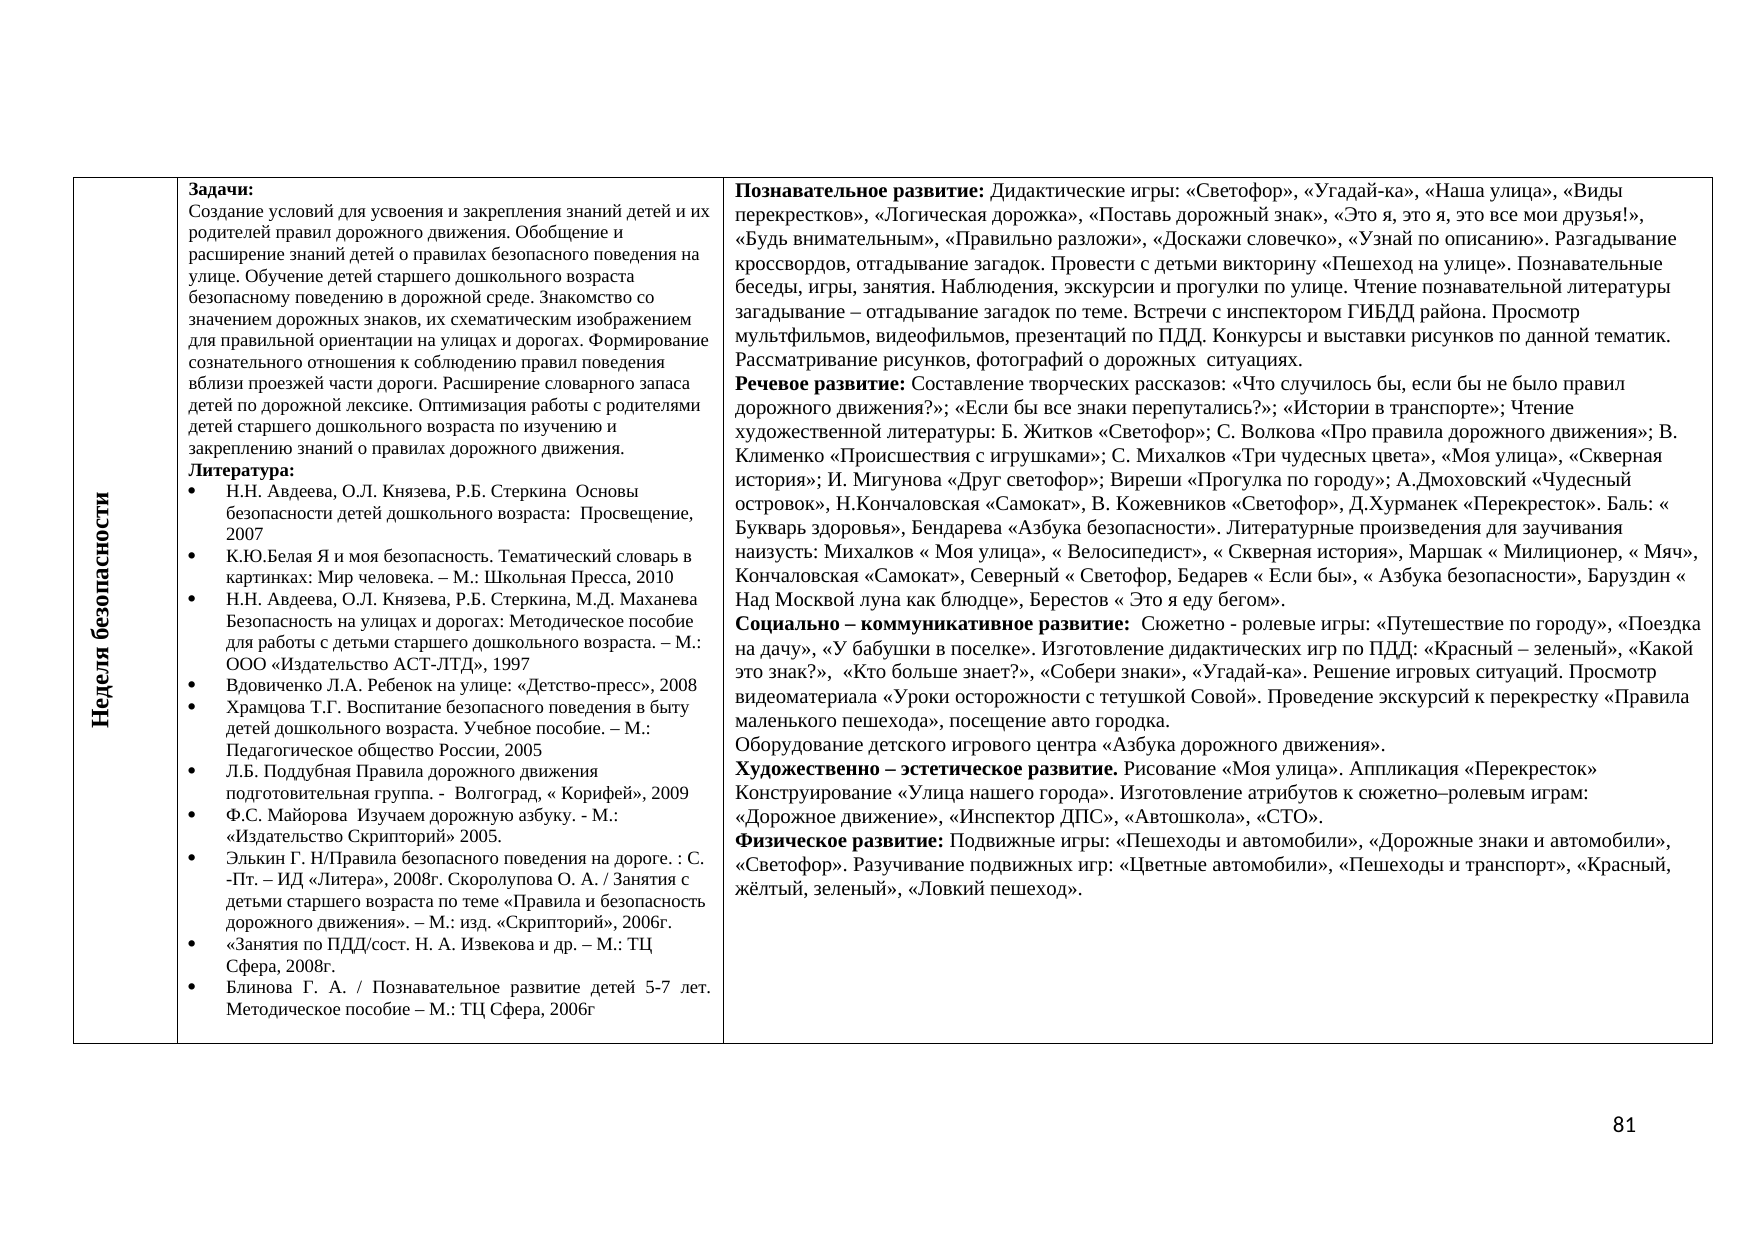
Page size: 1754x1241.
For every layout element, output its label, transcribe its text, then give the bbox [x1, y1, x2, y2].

table_cell Познавательное развитие: Дидактические игры: «Светофор», «Угадай-ка», «Наша улица», «Виды перекрестков», «Логическая дорожка», «Поставь дорожный знак», «Это я, это я, это все мои друзья!», «Будь внимательным», «Правильно разложи», «Доскажи словечко», «Узнай по описанию». Разгадывание кроссвордов, отгадывание загадок. Провести с детьми викторину «Пешеход на улице». Познавательные беседы, игры, занятия. Наблюдения, экскурсии и прогулки по улице. Чтение познавательной литературы загадывание – отгадывание загадок по теме. Встречи с инспектором ГИБДД района. Просмотр мультфильмов, видеофильмов, презентаций по ПДД. Конкурсы и выставки рисунков по данной тематик. Рассматривание рисунков, фотографий о дорожных ситуациях. Речевое развитие: Составление творческих рассказов: «Что случилось бы, если бы не было правил дорожного движения?»; «Если бы все знаки перепутались?»; «Истории в транспорте»; Чтение художественной литературы: Б. Житков «Светофор»; С. Волкова «Про правила дорожного движения»; В. Клименко «Происшествия с игрушками»; С. Михалков «Три чудесных цвета», «Моя улица», «Скверная история»; И. Мигунова «Друг светофор»; Виреши «Прогулка по городу»; А.Дмоховский «Чудесный островок», Н.Кончаловская «Самокат», В. Кожевников «Светофор», Д.Хурманек «Перекресток». Баль: « Букварь здоровья», Бендарева «Азбука безопасности». Литературные произведения для заучивания наизусть: Михалков « Моя улица», « Велосипедист», « Скверная история», Маршак « Милиционер, « Мяч», Кончаловская «Самокат», Северный « Светофор, Бедарев « Если бы», « Азбука безопасности», Баруздин « Над Москвой луна как блюдце», Берестов « Это я еду бегом». Социально – коммуникативное развитие: Сюжетно - ролевые игры: «Путешествие по городу», «Поездка на дачу», «У бабушки в поселке». Изготовление дидактических игр по ПДД: «Красный – зеленый», «Какой это знак?», «Кто больше знает?», «Собери знаки», «Угадай-ка». Решение игровых ситуаций. Просмотр видеоматериала «Уроки осторожности с тетушкой Совой». Проведение экскурсий к перекрестку «Правила маленького пешехода», посещение авто городка. Оборудование детского игрового центра «Азбука дорожного движения». Художественно – эстетическое развитие. Рисование «Моя улица». Аппликация «Перекресток» Конструирование «Улица нашего города». Изготовление атрибутов к сюжетно–ролевым играм: «Дорожное движение», «Инспектор ДПС», «Автошкола», «СТО». Физическое развитие: Подвижные игры: «Пешеходы и автомобили», «Дорожные знаки и автомобили», «Светофор». Разучивание подвижных игр: «Цветные автомобили», «Пешеходы и транспорт», «Красный, жёлтый, зеленый», «Ловкий пешеход». [724, 178, 1712, 1043]
table_cell Неделя безопасности [74, 178, 177, 1043]
table_cell Задачи: Создание условий для усвоения и закрепления знаний детей и их родителей правил дорожного движения. Обобщение и расширение знаний детей о правилах безопасного поведения на улице. Обучение детей старшего дошкольного возраста безопасному поведению в дорожной среде. Знакомство со значением дорожных знаков, их схематическим изображением для правильной ориентации на улицах и дорогах. Формирование сознательного отношения к соблюдению правил поведения вблизи проезжей части дороги. Расширение словарного запаса детей по дорожной лексике. Оптимизация работы с родителями детей старшего дошкольного возраста по изучению и закреплению знаний о правилах дорожного движения. Литература: Н.Н. Авдеева, О.Л. Князева, Р.Б. Стеркина Основы безопасности детей дошкольного возраста: Просвещение, 2007 К.Ю.Белая Я и моя безопасность. Тематический словарь в картинках: Мир человека. – М.: Школьная Пресса, 2010 Н.Н. Авдеева, О.Л. Князева, Р.Б. Стеркина, М.Д. Маханева Безопасность на улицах и дорогах: Методическое пособие для работы с детьми старшего дошкольного возраста. – М.: ООО «Издательство АСТ-ЛТД», 1997 Вдовиченко Л.А. Ребенок на улице: «Детство-пресс», 2008 Храмцова Т.Г. Воспитание безопасного поведения в быту детей дошкольного возраста. Учебное пособие. – М.: Педагогическое общество России, 2005 Л.Б. Поддубная Правила дорожного движения подготовительная группа. - Волгоград, « Корифей», 2009 Ф.С. Майорова Изучаем дорожную азбуку. - М.: «Издательство Скрипторий» 2005. Элькин Г. Н/Правила безопасного поведения на дороге. : С. -Пт. – ИД «Литера», 2008г. Скоролупова О. А. / Занятия с детьми старшего возраста по теме «Правила и безопасность дорожного движения». – М.: изд. «Скрипторий», 2006г. «Занятия по ПДД/сост. Н. А. Извекова и др. – М.: ТЦ Сфера, 2008г. Блинова Г. А. / Познавательное развитие детей 5-7 лет. Методическое пособие – М.: ТЦ Сфера, 2006г [178, 178, 723, 1043]
